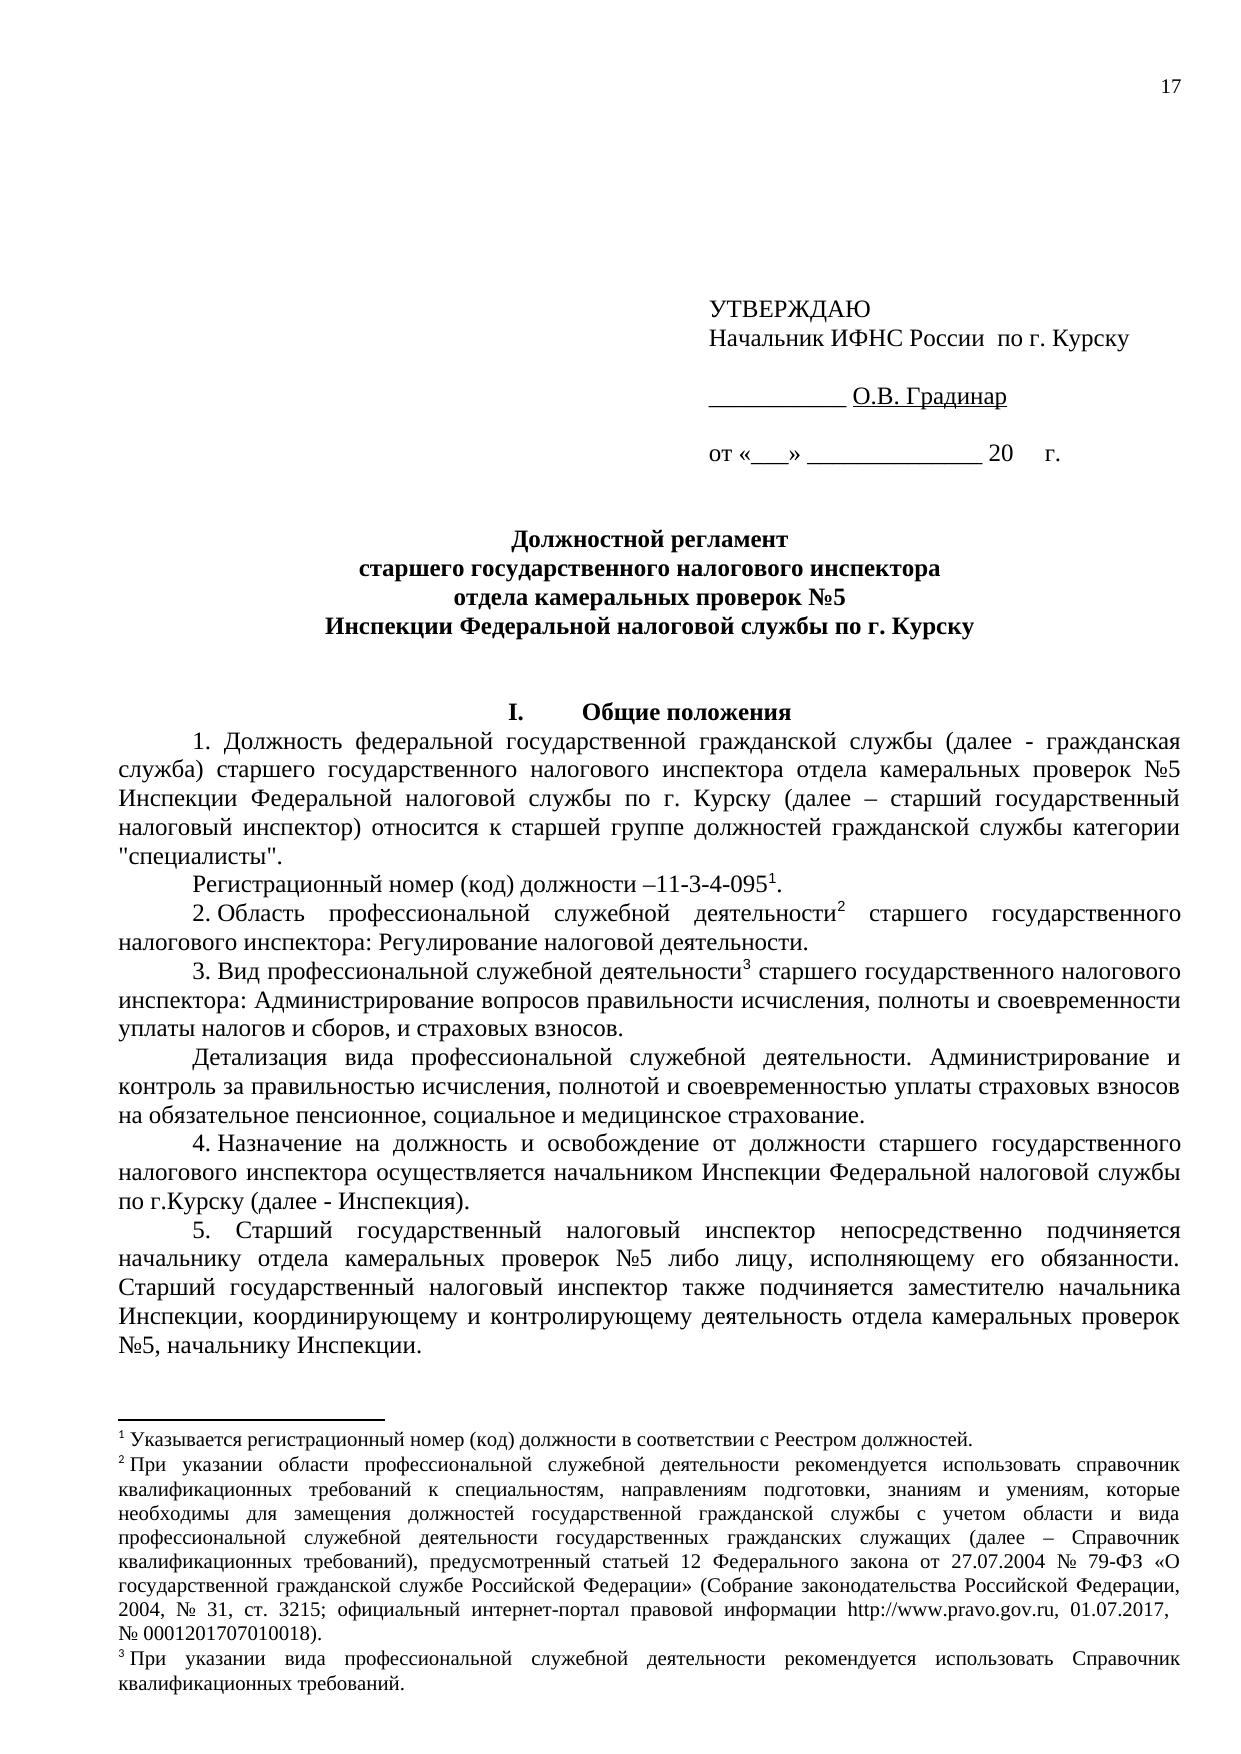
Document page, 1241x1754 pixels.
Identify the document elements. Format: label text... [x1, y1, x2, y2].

text Детализация вида профессиональной служебной деятельности. Администрирование и контроль за правильностью исчисления, полнотой и своевременностью уплаты страховых взносов на обязательное пенсионное, социальное и медицинское страхование. [118, 1042, 1181, 1128]
text УТВЕРЖДАЮ [709, 294, 1181, 323]
text от «___» ______________ 20 г. [709, 438, 1181, 467]
list Общие положения [118, 697, 1181, 726]
text Должностной регламент [118, 524, 1181, 553]
text Инспекции Федеральной налоговой службы по г. Курску [118, 611, 1181, 639]
text Начальник ИФНС России по г. Курску [709, 323, 1181, 352]
text 2. Область профессиональной служебной деятельности старшего государственного налогового инспектора: Регулирование налоговой деятельности. [118, 898, 1181, 956]
text 1. Должность федеральной государственной гражданской службы (далее - гражданская служба) старшего государственного налогового инспектора отдела камеральных проверок №5 Инспекции Федеральной налоговой службы по г. Курску (далее – старший государственный налоговый инспектор) относится к старшей группе должностей гражданской службы категории "специалисты". [118, 726, 1181, 869]
text Регистрационный номер (код) должности –11-3-4-095. [118, 869, 1181, 898]
text 4. Назначение на должность и освобождение от должности старшего государственного налогового инспектора осуществляется начальником Инспекции Федеральной налоговой службы по г.Курску (далее - Инспекция). [118, 1128, 1181, 1215]
text ___________ О.В. Градинар [709, 381, 1181, 409]
text 3. Вид профессиональной служебной деятельности старшего государственного налогового инспектора: Администрирование вопросов правильности исчисления, полноты и своевременности уплаты налогов и сборов, и страховых взносов. [118, 956, 1181, 1042]
text 5. Старший государственный налоговый инспектор непосредственно подчиняется начальнику отдела камеральных проверок №5 либо лицу, исполняющему его обязанности. Старший государственный налоговый инспектор также подчиняется заместителю начальника Инспекции, координирующему и контролирующему деятельность отдела камеральных проверок №5, начальнику Инспекции. [118, 1215, 1181, 1358]
text старшего государственного налогового инспектора [118, 553, 1181, 582]
text отдела камеральных проверок №5 [118, 582, 1181, 611]
